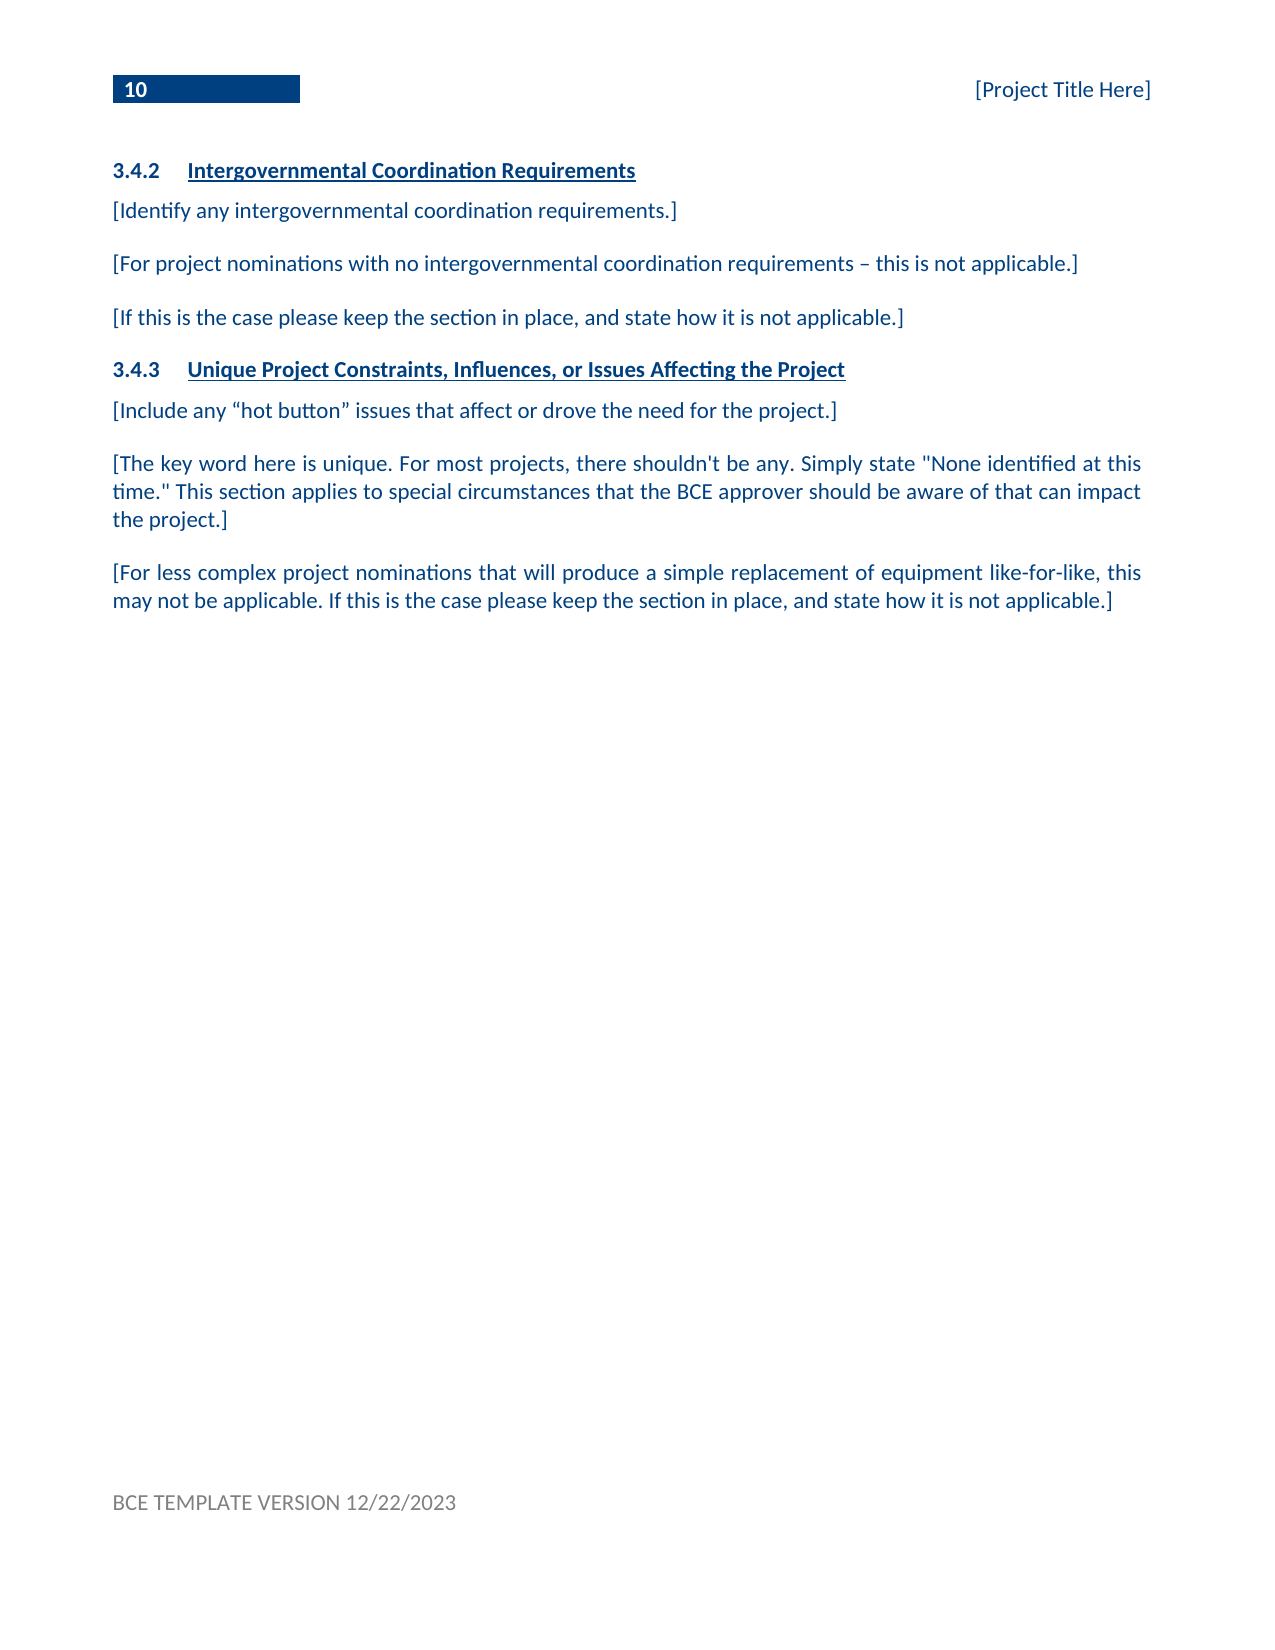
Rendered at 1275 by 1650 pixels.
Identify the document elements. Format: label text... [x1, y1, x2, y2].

subtitle Intergovernmental Coordination Requirements [112, 156, 1144, 184]
text [Identify any intergovernmental coordination requirements.] [112, 197, 1144, 224]
subtitle Unique Project Constraints, Influences, or Issues Affecting the Project [112, 356, 1144, 384]
text [For project nominations with no intergovernmental coordination requirements – this is not applicable.] [112, 249, 1144, 278]
text [For less complex project nominations that will produce a simple replacement of equipment like-for-like, this may not be applicable. If this is the case please keep the section in place, and state how it is not applicable.] [112, 558, 1144, 614]
text [The key word here is unique. For most projects, there shouldn't be any. Simply state "None identified at this time." This section applies to special circumstances that the BCE approver should be aware of that can impact the project.] [112, 449, 1144, 533]
text [Include any “hot button” issues that affect or drove the need for the project.] [112, 396, 1144, 424]
text [If this is the case please keep the section in place, and state how it is not applicable.] [112, 303, 1144, 331]
